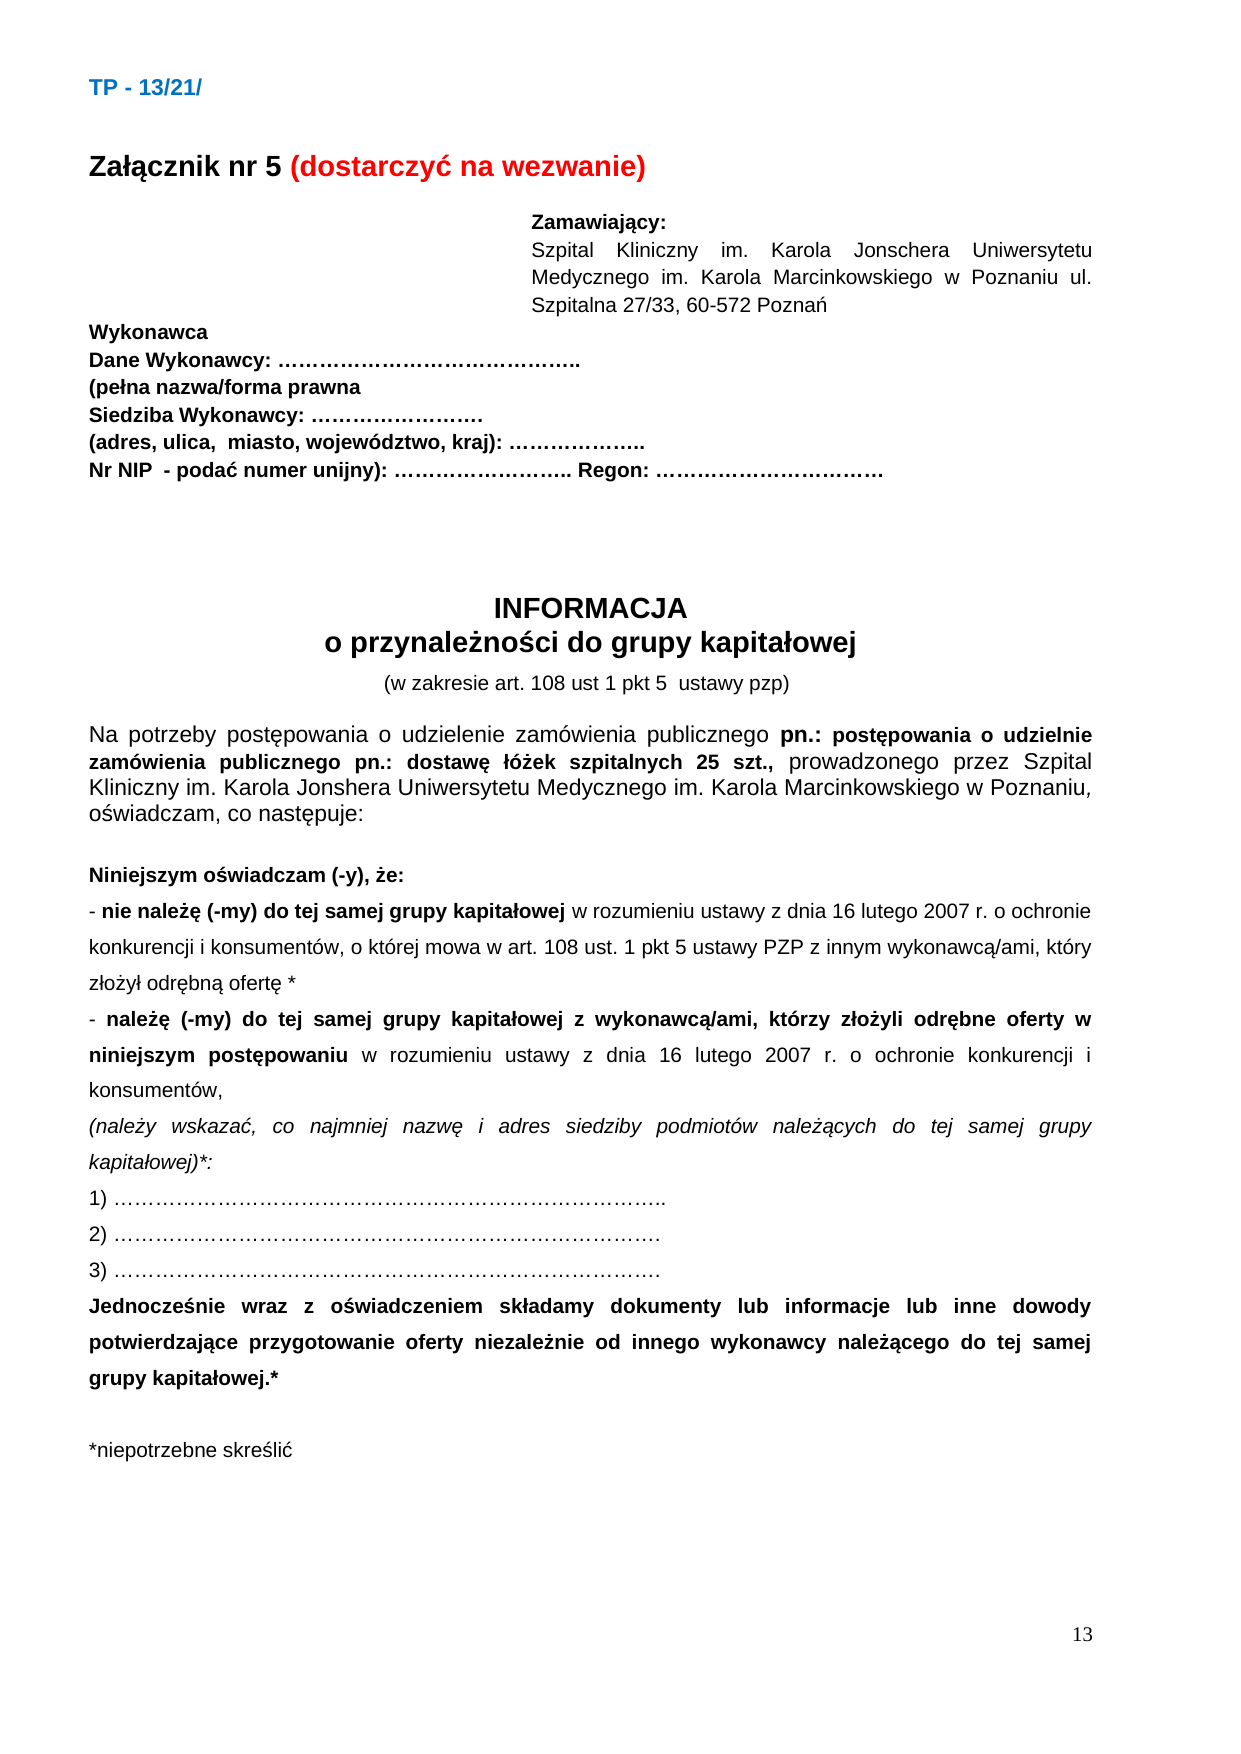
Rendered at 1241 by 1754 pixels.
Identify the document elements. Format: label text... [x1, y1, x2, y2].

text Jednocześnie wraz z oświadczeniem składamy dokumenty lub informacje lub inne dowody potwierdzające przygotowanie oferty niezależnie od innego wykonawcy należącego do tej samej grupy kapitałowej.* [89, 1294, 1092, 1390]
text (adres, ulica, miasto, województwo, kraj): ……………….. [89, 430, 1092, 454]
text (należy wskazać, co najmniej nazwę i adres siedziby podmiotów należących do tej samej grupy kapitałowej)*: [89, 1114, 1092, 1174]
text Dane Wykonawcy: …………………………………….. [89, 347, 1092, 371]
text Siedziba Wykonawcy: ……………………. [89, 402, 1092, 426]
text (w zakresie art. 108 ust 1 pkt 5 ustawy pzp) [89, 671, 1092, 695]
text Nr NIP - podać numer unijny): …………………….. Regon: …………………………… [89, 457, 1092, 481]
text Wykonawca [89, 320, 1092, 344]
text Zamawiający: [457, 210, 1092, 234]
text 1) …………………………………………………………………….. [89, 1186, 1092, 1210]
text Niniejszym oświadczam (-y), że: [89, 863, 1092, 887]
text Na potrzeby postępowania o udzielenie zamówienia publicznego pn.: postępowania o udzielnie zamówienia publicznego pn.: dostawę łóżek szpitalnych 25 szt., prowadzonego przez Szpital Kliniczny im. Karola Jonshera Uniwersytetu Medycznego im. Karola Marcinkowskiego w Poznaniu, oświadczam, co następuje: [89, 721, 1092, 827]
text 2) ……………………………………………………………………. [89, 1222, 1092, 1246]
text - należę (-my) do tej samej grupy kapitałowej z wykonawcą/ami, którzy złożyli odrębne oferty w niniejszym postępowaniu w rozumieniu ustawy z dnia 16 lutego 2007 r. o ochronie konkurencji i konsumentów, [89, 1006, 1092, 1102]
text o przynależności do grupy kapitałowej [89, 625, 1092, 658]
text Załącznik nr 5 (dostarczyć na wezwanie) [89, 149, 1092, 182]
text *niepotrzebne skreślić [89, 1438, 1092, 1462]
text Szpital Kliniczny im. Karola Jonschera Uniwersytetu Medycznego im. Karola Marcinkowskiego w Poznaniu ul. Szpitalna 27/33, 60-572 Poznań [531, 237, 1092, 316]
text - nie należę (-my) do tej samej grupy kapitałowej w rozumieniu ustawy z dnia 16 lutego 2007 r. o ochronie konkurencji i konsumentów, o której mowa w art. 108 ust. 1 pkt 5 ustawy PZP z innym wykonawcą/ami, który złożył odrębną ofertę * [89, 899, 1092, 994]
text (pełna nazwa/forma prawna [89, 375, 1092, 399]
text 3) ……………………………………………………………………. [89, 1258, 1092, 1282]
text INFORMACJA [89, 591, 1092, 625]
